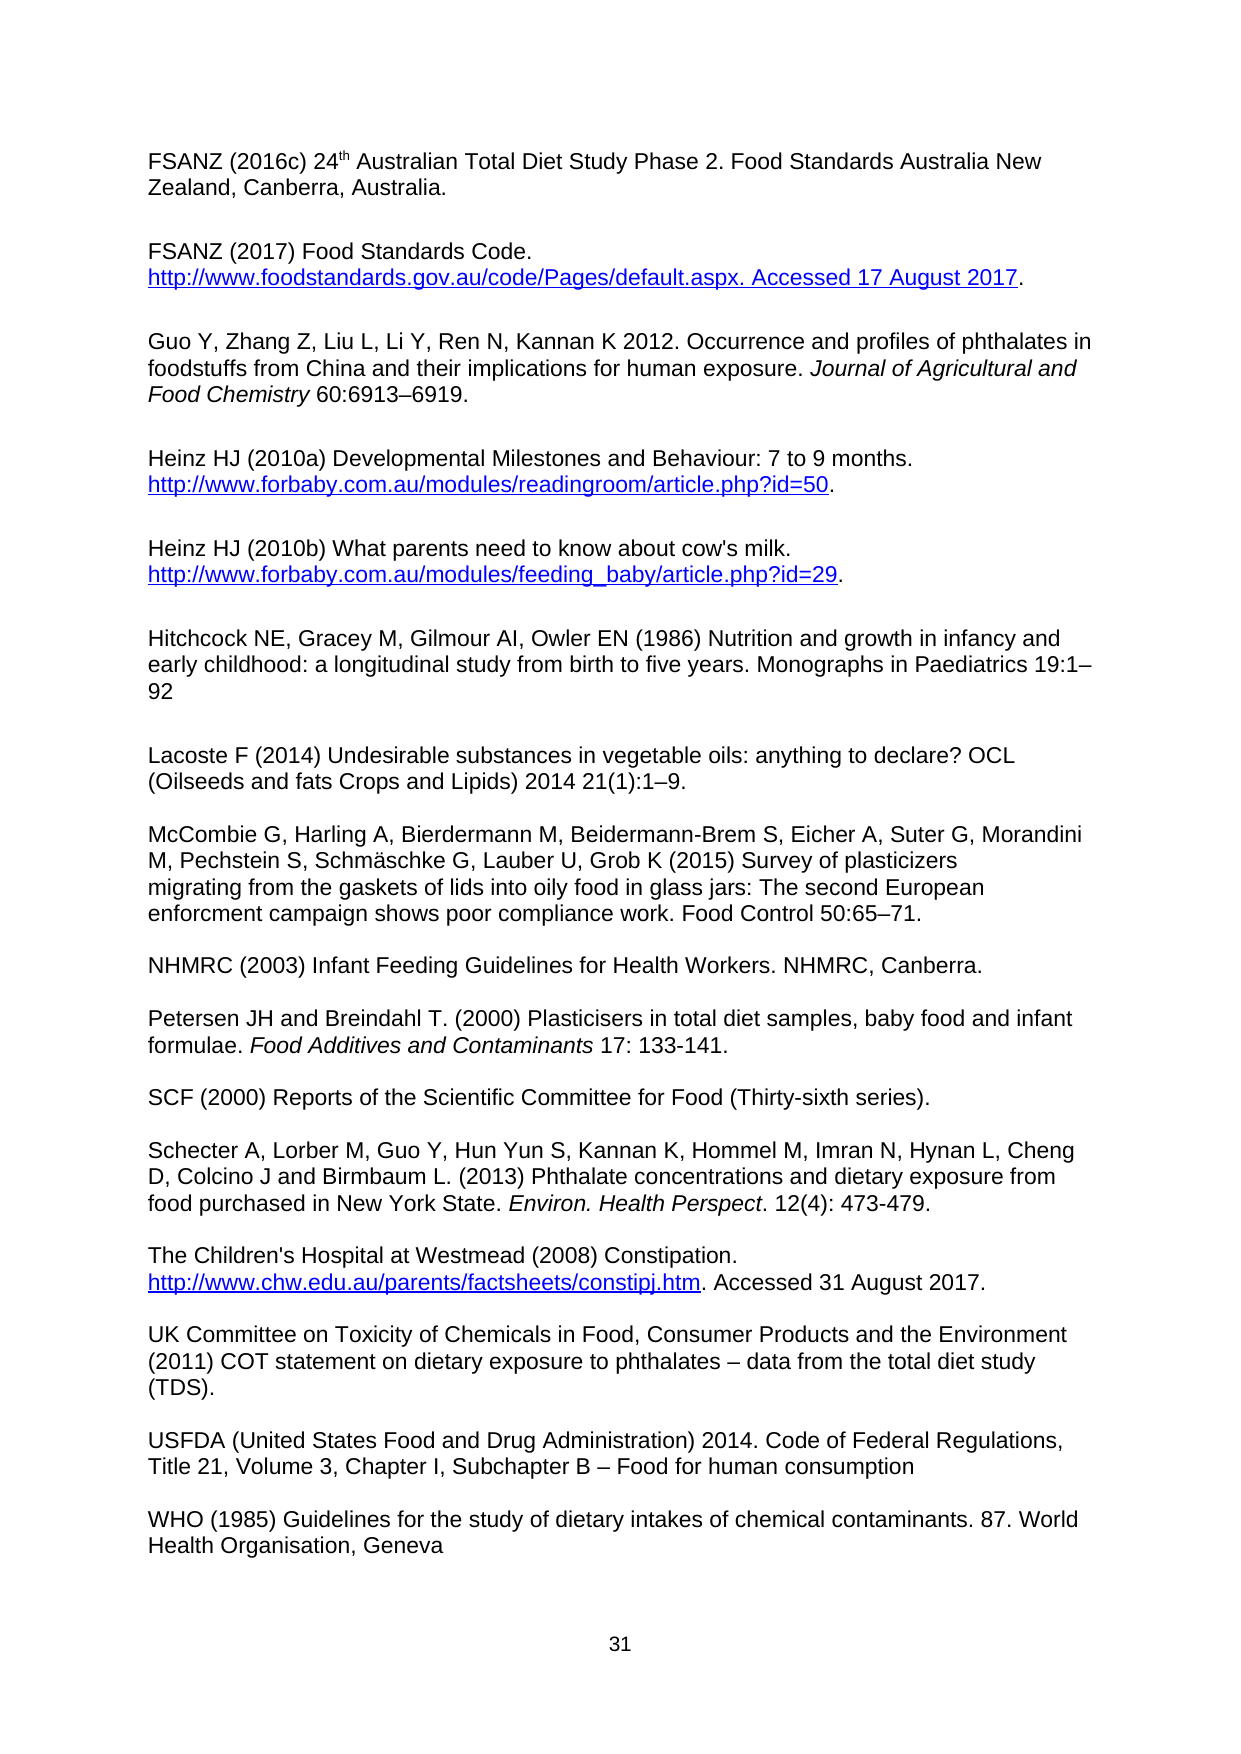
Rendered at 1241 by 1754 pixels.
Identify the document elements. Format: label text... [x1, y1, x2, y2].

text Guo Y, Zhang Z, Liu L, Li Y, Ren N, Kannan K 2012. Occurrence and profiles of phthalates in foodstuffs from China and their implications for human exposure. Journal of Agricultural and Food Chemistry 60:6913–6919. [148, 328, 1092, 407]
text enforcment campaign shows poor compliance work. Food Control 50:65–71. [148, 900, 1092, 926]
text Schecter A, Lorber M, Guo Y, Hun Yun S, Kannan K, Hommel M, Imran N, Hynan L, Cheng [148, 1137, 1092, 1163]
text http://www.forbaby.com.au/modules/feeding_baby/article.php?id=29. [148, 561, 1092, 588]
text Petersen JH and Breindahl T. (2000) Plasticisers in total diet samples, baby food and infant formulae. Food Additives and Contaminants 17: 133-141. [148, 1005, 1092, 1058]
text SCF (2000) Reports of the Scientific Committee for Food (Thirty-sixth series). [148, 1084, 1092, 1111]
text Heinz HJ (2010b) What parents need to know about cow's milk. [148, 535, 1092, 561]
text FSANZ (2016c) 24th Australian Total Diet Study Phase 2. Food Standards Australia New Zealand, Canberra, Australia. [148, 148, 1092, 200]
text migrating from the gaskets of lids into oily food in glass jars: The second European [148, 873, 1092, 900]
text McCombie G, Harling A, Bierdermann M, Beidermann-Brem S, Eicher A, Suter G, Morandini [148, 821, 1092, 847]
text http://www.forbaby.com.au/modules/readingroom/article.php?id=50. [148, 471, 1092, 497]
text NHMRC (2003) Infant Feeding Guidelines for Health Workers. NHMRC, Canberra. [148, 952, 1092, 979]
text The Children's Hospital at Westmead (2008) Constipation. http://www.chw.edu.au/parents/factsheets/constipj.htm. Accessed 31 August 2017. [148, 1242, 1092, 1295]
text WHO (1985) Guidelines for the study of dietary intakes of chemical contaminants. 87. World Health Organisation, Geneva [148, 1506, 1092, 1559]
text FSANZ (2017) Food Standards Code. http://www.foodstandards.gov.au/code/Pages/default.aspx. Accessed 17 August 2017. [148, 238, 1092, 291]
text M, Pechstein S, Schmäschke G, Lauber U, Grob K (2015) Survey of plasticizers [148, 847, 1092, 873]
text D, Colcino J and Birmbaum L. (2013) Phthalate concentrations and dietary exposure from [148, 1163, 1092, 1190]
text Lacoste F (2014) Undesirable substances in vegetable oils: anything to declare? OCL [148, 742, 1092, 768]
text Hitchcock NE, Gracey M, Gilmour AI, Owler EN (1986) Nutrition and growth in infancy and early childhood: a longitudinal study from birth to five years. Monographs in Paediatrics 19:1–92 [148, 625, 1092, 704]
text food purchased in New York State. Environ. Health Perspect. 12(4): 473-479. [148, 1190, 1092, 1216]
text USFDA (United States Food and Drug Administration) 2014. Code of Federal Regulations, Title 21, Volume 3, Chapter I, Subchapter B – Food for human consumption [148, 1427, 1092, 1479]
text UK Committee on Toxicity of Chemicals in Food, Consumer Products and the Environment (2011) COT statement on dietary exposure to phthalates – data from the total diet study (TDS). [148, 1321, 1092, 1401]
text (Oilseeds and fats Crops and Lipids) 2014 21(1):1–9. [148, 768, 1092, 794]
text Heinz HJ (2010a) Developmental Milestones and Behaviour: 7 to 9 months. [148, 445, 1092, 471]
